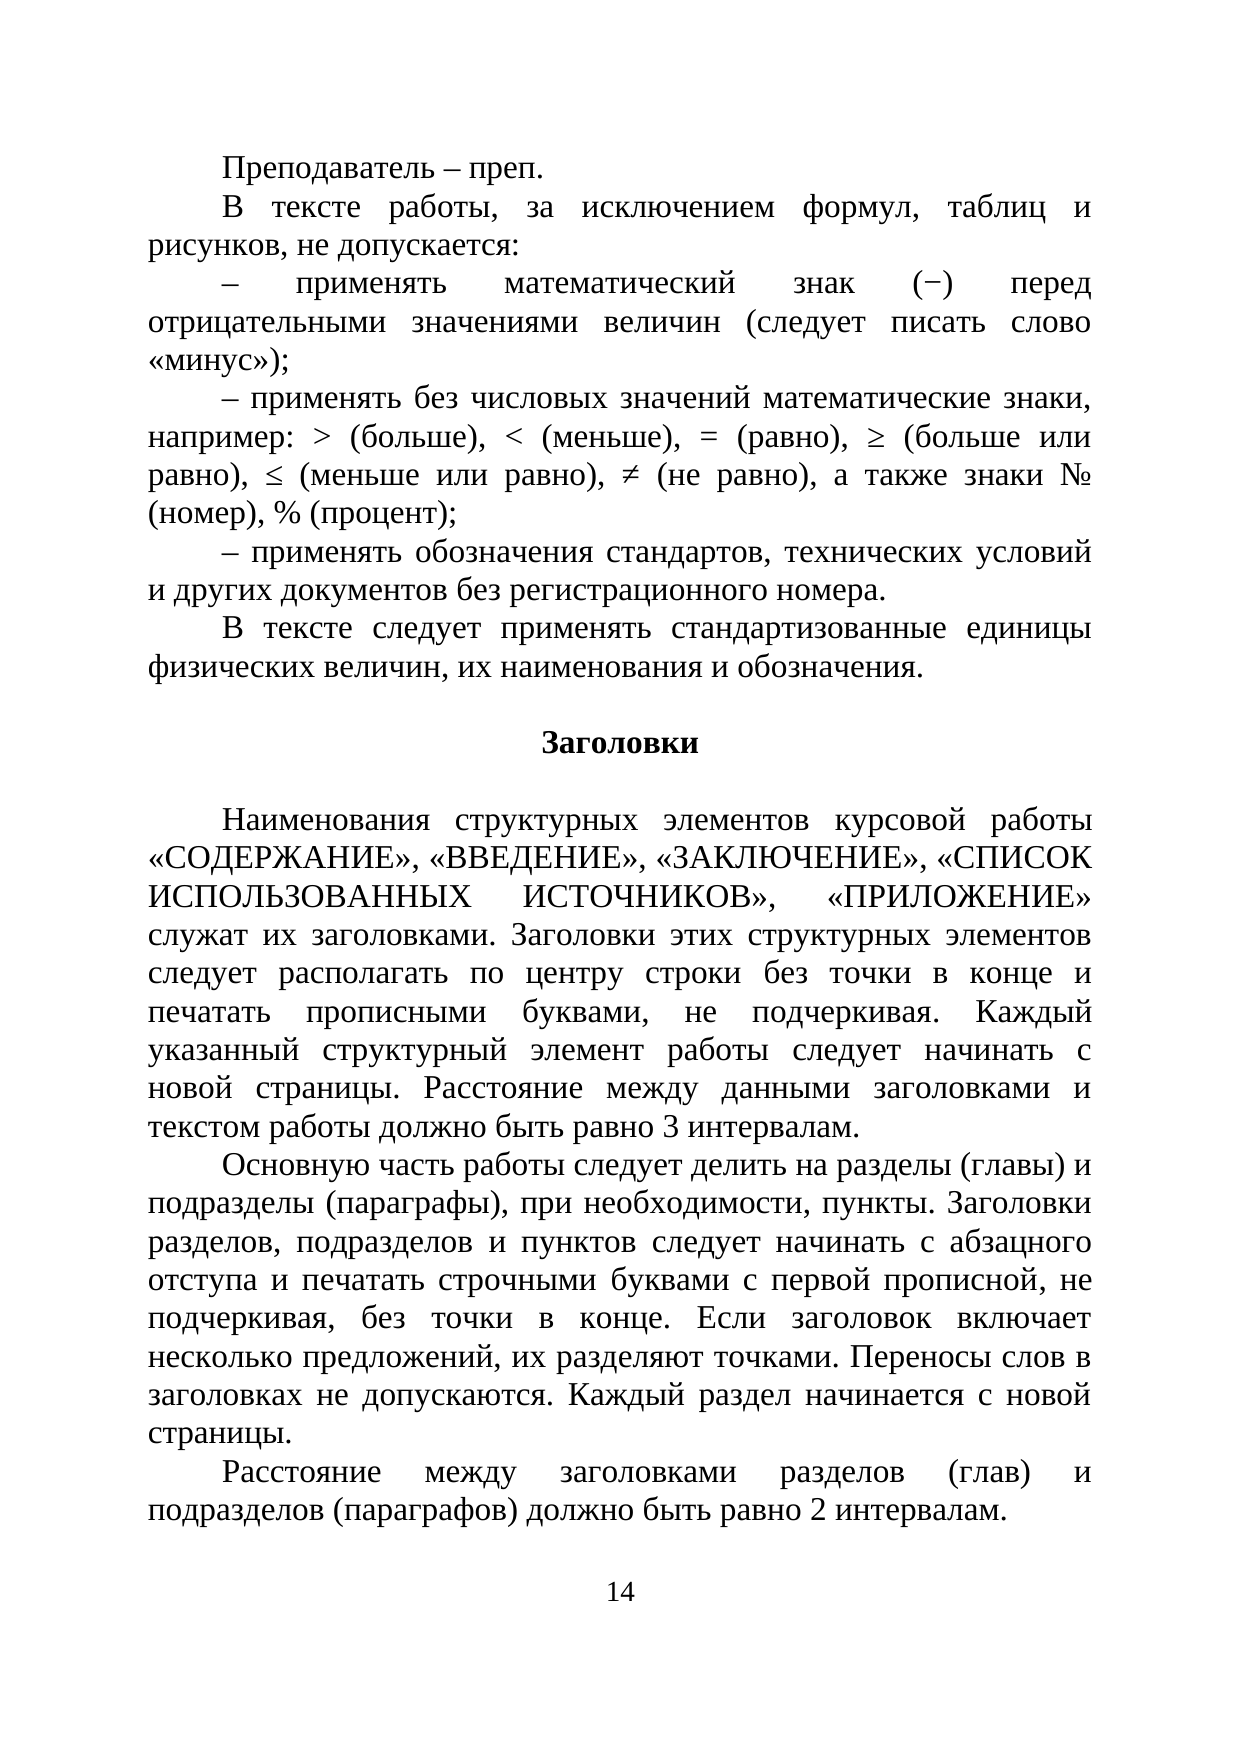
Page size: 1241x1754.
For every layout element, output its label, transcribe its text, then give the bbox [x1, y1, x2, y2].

text Заголовки [148, 723, 1092, 761]
text Основную часть работы следует делить на разделы (главы) и подразделы (параграфы), при необходимости, пункты. Заголовки разделов, подразделов и пунктов следует начинать с абзацного отступа и печатать строчными буквами с первой прописной, не подчеркивая, без точки в конце. Если заголовок включает несколько предложений, их разделяют точками. Переносы слов в заголовках не допускаются. Каждый раздел начинается с новой страницы. [148, 1144, 1092, 1451]
text Наименования структурных элементов курсовой работы «содержание», «введение», «заключение», «список использованных источников», «приложение» служат их заголовками. Заголовки этих структурных элементов следует располагать по центру строки без точки в конце и печатать прописными буквами, не подчеркивая. Каждый указанный структурный элемент работы следует начинать с новой страницы. Расстояние между данными заголовками и текстом работы должно быть равно 3 интервалам. [148, 799, 1092, 1144]
text – применять математический знак (−) перед отрицательными значениями величин (следует писать слово «минус»); [148, 263, 1092, 378]
text В тексте работы, за исключением формул, таблиц и рисунков, не допускается: [148, 186, 1092, 263]
text – применять обозначения стандартов, технических условий и других документов без регистрационного номера. [148, 531, 1092, 608]
text Расстояние между заголовками разделов (глав) и подразделов (параграфов) должно быть равно 2 интервалам. [148, 1451, 1092, 1528]
text Преподаватель – преп. [148, 148, 1092, 186]
text – применять без числовых значений математические знаки, например: > (больше), < (меньше), = (равно), ≥ (больше или равно), ≤ (меньше или равно), ≠ (не равно), а также знаки № (номер), % (процент); [148, 378, 1092, 531]
text В тексте следует применять стандартизованные единицы физических величин, их наименования и обозначения. [148, 608, 1092, 684]
